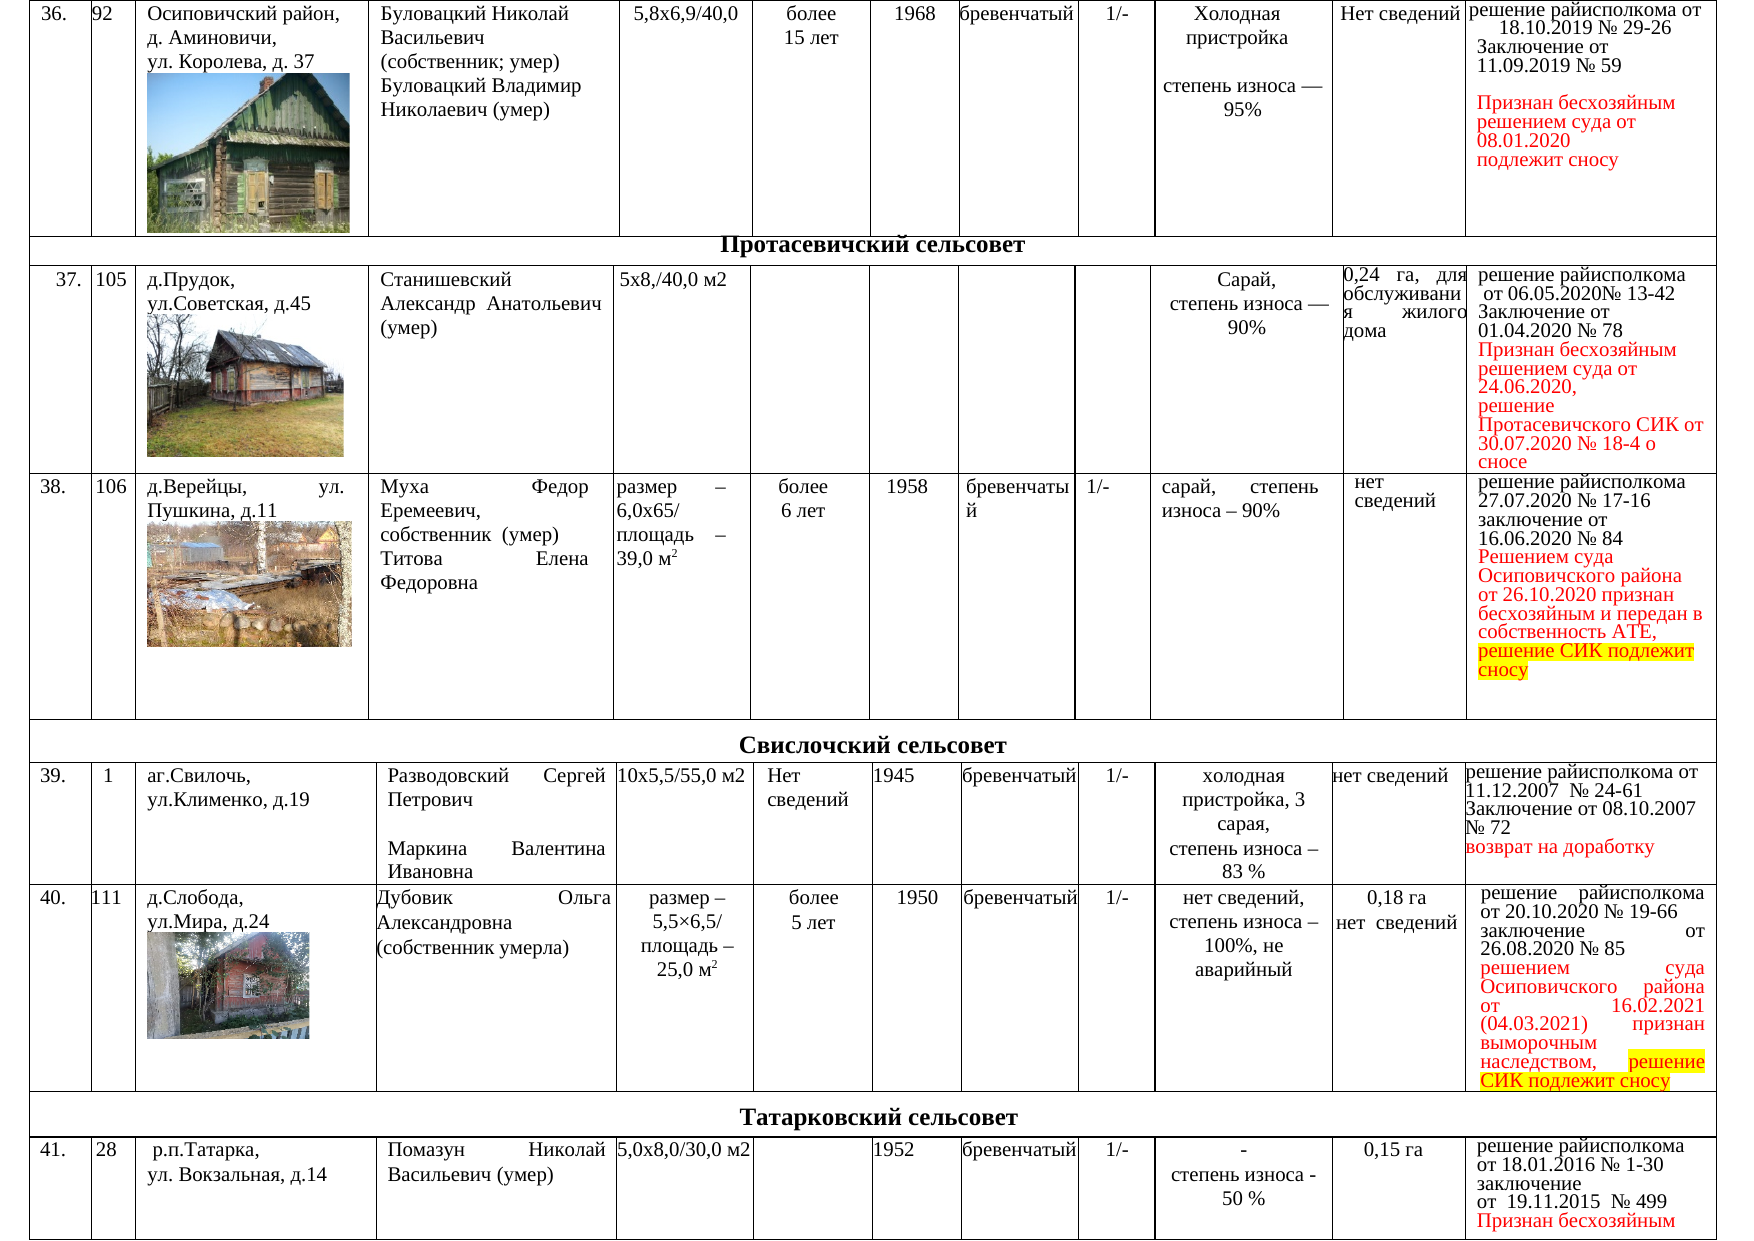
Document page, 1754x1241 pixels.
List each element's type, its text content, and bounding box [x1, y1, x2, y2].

table_cell 1/- [1079, 885, 1154, 1091]
table_cell д.Прудок, ул.Советская, д.45 [136, 266, 368, 473]
table_cell нет сведений [1344, 474, 1466, 718]
table_cell 1/- [1079, 1138, 1154, 1239]
table_cell Разводовский Сергей Петрович Маркина Валентина Ивановна [377, 763, 616, 883]
table_cell Нет сведений [1333, 1, 1465, 236]
table_cell 0,24 га, для обслуживания жилого дома [1344, 266, 1466, 473]
table_cell д.Слобода, ул.Мира, д.24 [136, 885, 376, 1091]
table_cell 5х8,/40,0 м2 [614, 266, 750, 473]
table_cell холодная пристройка, 3 сарая, степень износа – 83 % [1156, 763, 1332, 883]
table_cell Буловацкий Николай Васильевич (собственник; умер) Буловацкий Владимир Николаевич (умер) [369, 1, 619, 236]
table_cell 92 [92, 1, 135, 236]
table_cell 5,0х8,0/30,0 м2 [617, 1138, 753, 1239]
table_cell 28 [92, 1138, 135, 1239]
table_cell 1968 [871, 1, 959, 236]
table_cell аг.Свилочь, ул.Клименко, д.19 [136, 763, 376, 883]
table_cell 1/- [1076, 474, 1150, 718]
table_cell нет сведений, степень износа – 100%, не аварийный [1156, 885, 1332, 1091]
table_cell 1 [92, 763, 135, 883]
table_cell [30, 885, 91, 1091]
table_cell более 5 лет [754, 885, 872, 1091]
table_cell Холодная пристройка степень износа — 95% [1156, 1, 1332, 236]
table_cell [1156, 1138, 1332, 1239]
table_cell 0,15 га [1333, 1138, 1465, 1239]
table_cell [30, 266, 91, 473]
table_cell нет сведений [1333, 763, 1465, 883]
table_cell Протасевичский сельсовет [30, 237, 1716, 265]
table_cell 10х5,5/55,0 м2 [617, 763, 753, 883]
table_cell 1950 [873, 885, 961, 1091]
table_cell 1/- [1079, 763, 1154, 883]
table_cell бревенчатый [960, 1, 1078, 236]
table_cell Муха Федор Еремеевич, собственник (умер) Титова Елена Федоровна [369, 474, 613, 718]
table_cell Станишевский Александр Анатольевич (умер) [369, 266, 613, 473]
table_cell Нет сведений [754, 763, 872, 883]
table_cell сарай, степень износа – 90% [1151, 474, 1343, 718]
table_cell Осиповичский район, д. Аминовичи, ул. Королева, д. 37 [136, 1, 368, 236]
picture [147, 521, 352, 647]
table_cell Свислочский сельсовет [30, 720, 1716, 762]
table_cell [1466, 1138, 1716, 1239]
table_cell решение райисполкома от 06.05.2020№ 13-42 Заключение от 01.04.2020 № 78 Признан бесхозяйным решением суда от 24.06.2020, решение Протасевичского СИК от 30.07.2020 № 18-4 о сносе [1467, 266, 1716, 473]
table_cell 106 [92, 474, 135, 718]
table_cell [30, 1, 91, 236]
table_cell бревенчатый [962, 1138, 1078, 1239]
table_cell 5,8х6,9/40,0 [620, 1, 752, 236]
table_cell бревенчатый [962, 885, 1078, 1091]
table_cell [751, 266, 869, 473]
table_cell 1952 [873, 1138, 961, 1239]
table_cell более 15 лет [753, 1, 870, 236]
table_cell [1076, 266, 1150, 473]
table_cell решение райисполкома от 20.10.2020 № 19-66 заключение от 26.08.2020 № 85 решением суда Осиповичского района от 16.02.2021 (04.03.2021) признан выморочным наследством, решение СИК подлежит сносу [1466, 885, 1716, 1091]
picture [147, 314, 344, 457]
table_cell более 6 лет [751, 474, 869, 718]
picture [147, 932, 310, 1039]
table_cell [30, 474, 91, 718]
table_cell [377, 1138, 616, 1239]
table_cell 111 [92, 885, 135, 1091]
table_cell 1/- [1079, 1, 1154, 236]
table_cell [30, 1138, 91, 1239]
table_cell размер – 6,0х65/ площадь – 39,0 м2 [614, 474, 750, 718]
table_cell Дубовик Ольга Александровна (собственник умерла) [377, 885, 616, 1091]
table_cell д.Верейцы, ул. Пушкина, д.11 [136, 474, 368, 718]
picture [147, 73, 350, 233]
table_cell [136, 1138, 376, 1239]
table_cell Татарковский сельсовет [30, 1092, 1716, 1136]
table_cell [959, 266, 1074, 473]
table_cell бревенчатый [959, 474, 1074, 718]
table_cell 105 [92, 266, 135, 473]
table_cell [754, 1138, 872, 1239]
table_cell размер –5,5×6,5/ площадь – 25,0 м2 [617, 885, 753, 1091]
table_cell 1945 [873, 763, 961, 883]
table_cell решение райисполкома 27.07.2020 № 17-16 заключение от 16.06.2020 № 84 Решением суда Осиповичского района от 26.10.2020 признан бесхозяйным и передан в собственность АТЕ, решение СИК подлежит сносу [1467, 474, 1716, 718]
table_cell Сарай, степень износа — 90% [1151, 266, 1343, 473]
table_cell 0,18 га нет сведений [1333, 885, 1465, 1091]
table_cell бревенчатый [962, 763, 1078, 883]
table_cell [30, 763, 91, 883]
table_cell [870, 266, 958, 473]
table_cell 1958 [870, 474, 958, 718]
table_cell решение райисполкома от 11.12.2007 № 24-61 Заключение от 08.10.2007 № 72 возврат на доработку [1466, 763, 1716, 883]
table_cell решение райисполкома от 18.10.2019 № 29-26 Заключение от 11.09.2019 № 59 Признан бесхозяйным решением суда от 08.01.2020 подлежит сносу [1466, 1, 1716, 236]
